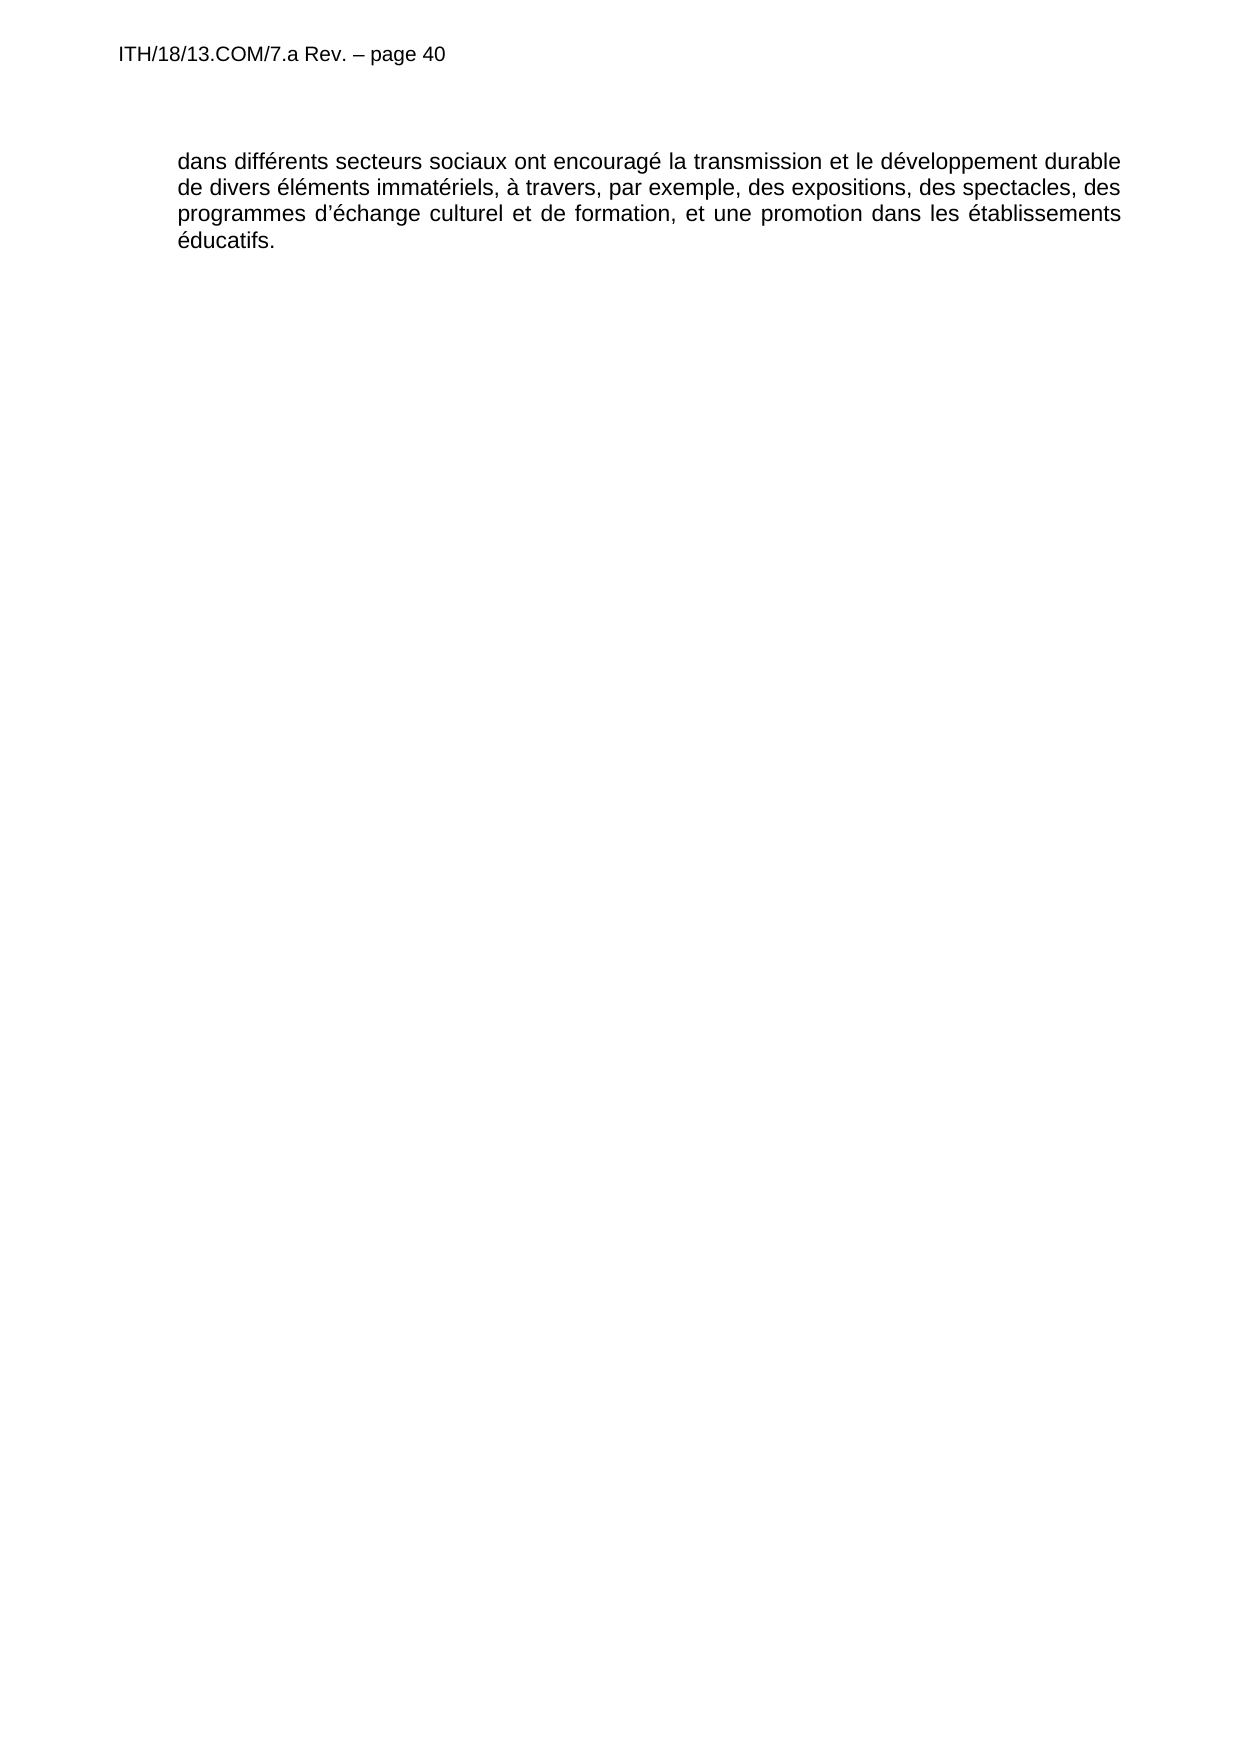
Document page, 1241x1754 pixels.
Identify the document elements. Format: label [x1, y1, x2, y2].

text [177, 148, 1122, 253]
